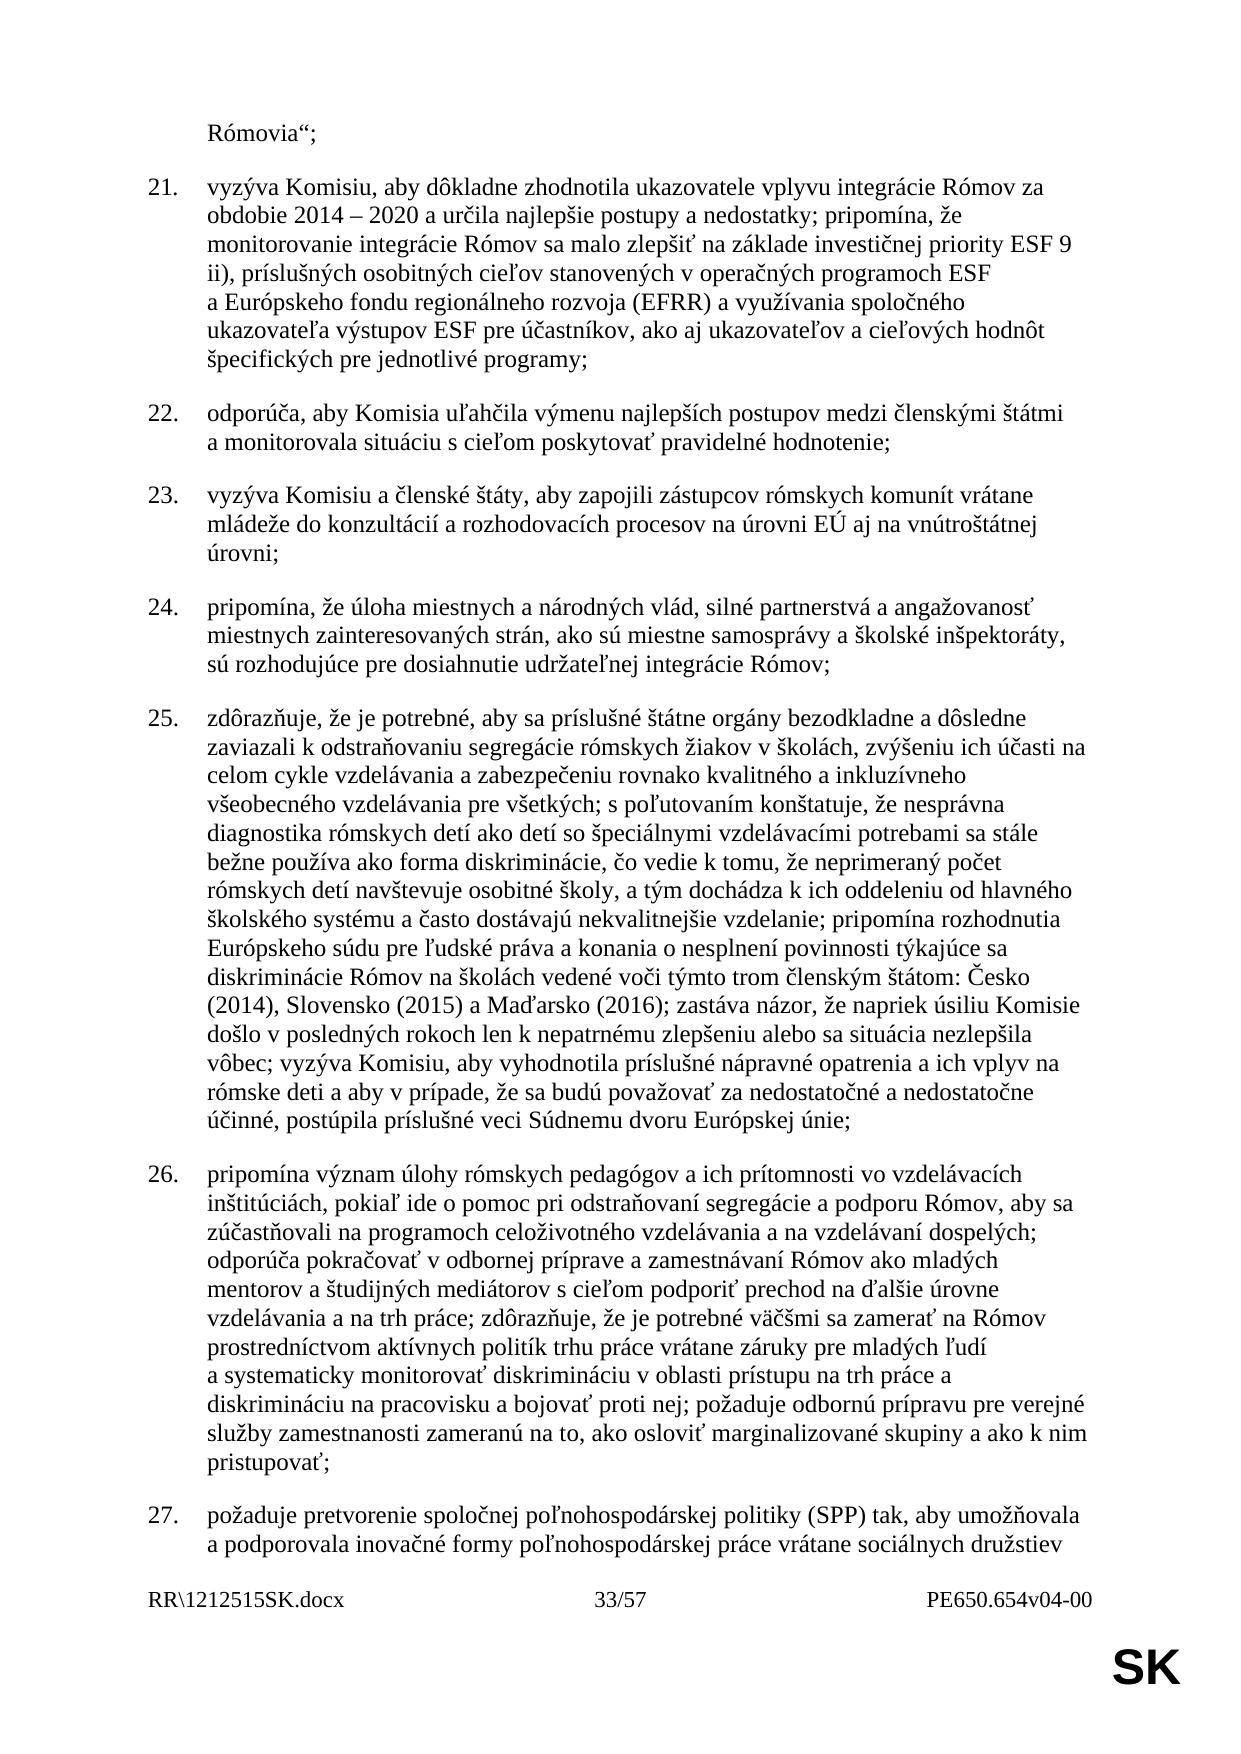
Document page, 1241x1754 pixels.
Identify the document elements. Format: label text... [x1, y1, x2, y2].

text 24. pripomína, že úloha miestnych a národných vlád, silné partnerstvá a angažovanosť miestnych zainteresovaných strán, ako sú miestne samosprávy a školské inšpektoráty, sú rozhodujúce pre dosiahnutie udržateľnej integrácie Rómov; [148, 592, 1092, 678]
text 22. odporúča, aby Komisia uľahčila výmenu najlepších postupov medzi členskými štátmi a monitorovala situáciu s cieľom poskytovať pravidelné hodnotenie; [148, 398, 1092, 456]
text 25. zdôrazňuje, že je potrebné, aby sa príslušné štátne orgány bezodkladne a dôsledne zaviazali k odstraňovaniu segregácie rómskych žiakov v školách, zvýšeniu ich účasti na celom cykle vzdelávania a zabezpečeniu rovnako kvalitného a inkluzívneho všeobecného vzdelávania pre všetkých; s poľutovaním konštatuje, že nesprávna diagnostika rómskych detí ako detí so špeciálnymi vzdelávacími potrebami sa stále bežne používa ako forma diskriminácie, čo vedie k tomu, že neprimeraný počet rómskych detí navštevuje osobitné školy, a tým dochádza k ich oddeleniu od hlavného školského systému a často dostávajú nekvalitnejšie vzdelanie; pripomína rozhodnutia Európskeho súdu pre ľudské práva a konania o nesplnení povinnosti týkajúce sa diskriminácie Rómov na školách vedené voči týmto trom členským štátom: Česko (2014), Slovensko (2015) a Maďarsko (2016); zastáva názor, že napriek úsiliu Komisie došlo v posledných rokoch len k nepatrnému zlepšeniu alebo sa situácia nezlepšila vôbec; vyzýva Komisiu, aby vyhodnotila príslušné nápravné opatrenia a ich vplyv na rómske deti a aby v prípade, že sa budú považovať za nedostatočné a nedostatočne účinné, postúpila príslušné veci Súdnemu dvoru Európskej únie; [148, 703, 1092, 1134]
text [148, 118, 1092, 147]
text 21. vyzýva Komisiu, aby dôkladne zhodnotila ukazovatele vplyvu integrácie Rómov za obdobie 2014 – 2020 a určila najlepšie postupy a nedostatky; pripomína, že monitorovanie integrácie Rómov sa malo zlepšiť na základe investičnej priority ESF 9 ii), príslušných osobitných cieľov stanovených v operačných programoch ESF a Európskeho fondu regionálneho rozvoja (EFRR) a využívania spoločného ukazovateľa výstupov ESF pre účastníkov, ako aj ukazovateľov a cieľových hodnôt špecifických pre jednotlivé programy; [148, 172, 1092, 373]
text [148, 1501, 1092, 1558]
text 26. pripomína význam úlohy rómskych pedagógov a ich prítomnosti vo vzdelávacích inštitúciách, pokiaľ ide o pomoc pri odstraňovaní segregácie a podporu Rómov, aby sa zúčastňovali na programoch celoživotného vzdelávania a na vzdelávaní dospelých; odporúča pokračovať v odbornej príprave a zamestnávaní Rómov ako mladých mentorov a študijných mediátorov s cieľom podporiť prechod na ďalšie úrovne vzdelávania a na trh práce; zdôrazňuje, že je potrebné väčšmi sa zamerať na Rómov prostredníctvom aktívnych politík trhu práce vrátane záruky pre mladých ľudí a systematicky monitorovať diskrimináciu v oblasti prístupu na trh práce a diskrimináciu na pracovisku a bojovať proti nej; požaduje odbornú prípravu pre verejné služby zamestnanosti zameranú na to, ako osloviť marginalizované skupiny a ako k nim pristupovať; [148, 1159, 1092, 1476]
text 23. vyzýva Komisiu a členské štáty, aby zapojili zástupcov rómskych komunít vrátane mládeže do konzultácií a rozhodovacích procesov na úrovni EÚ aj na vnútroštátnej úrovni; [148, 481, 1092, 567]
